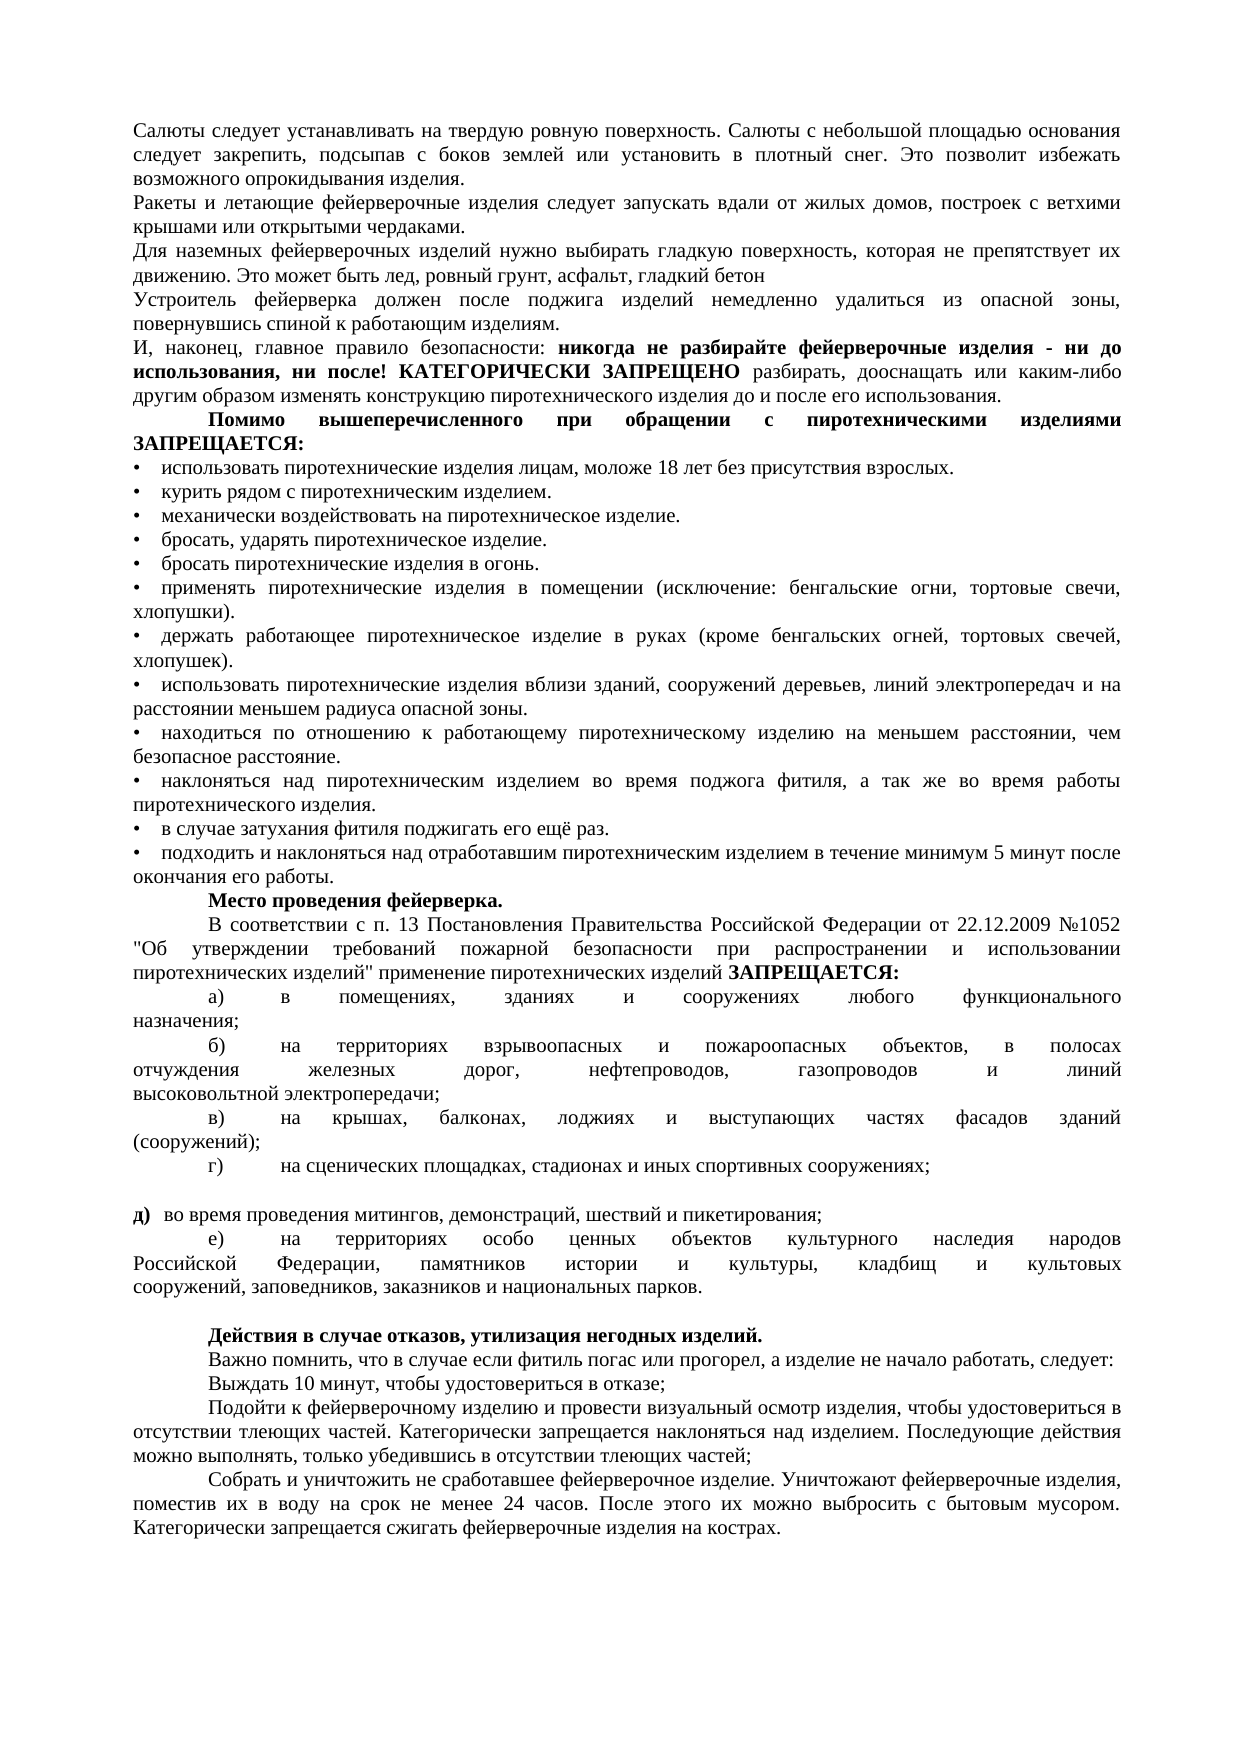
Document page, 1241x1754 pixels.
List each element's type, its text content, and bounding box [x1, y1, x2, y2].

text Собрать и уничтожить не сработавшее фейерверочное изделие. Уничтожают фейерверочные изделия, поместив их в воду на срок не менее 24 часов. После этого их можно выбросить с бытовым мусором. Категорически запрещается сжигать фейерверочные изделия на кострах. [133, 1467, 1122, 1539]
text Выждать 10 минут, чтобы удостовериться в отказе; [133, 1371, 1122, 1395]
list применять пиротехнические изделия в помещении (исключение: бенгальские огни, тортовые свечи, хлопушки). [133, 575, 1122, 623]
text г) на сценических площадках, стадионах и иных спортивных сооружениях; [133, 1153, 1122, 1177]
text д) во время проведения митингов, демонстраций, шествий и пикетирования; [133, 1202, 1122, 1226]
text б) на территориях взрывоопасных и пожароопасных объектов, в полосах отчуждения железных дорог, нефтепроводов, газопроводов и линий высоковольтной электропередачи; [133, 1032, 1122, 1105]
list наклоняться над пиротехническим изделием во время поджога фитиля, а так же во время работы пиротехнического изделия. [133, 768, 1122, 816]
text В соответствии с п. 13 Постановления Правительства Российской Федерации от 22.12.2009 №1052 "Об утверждении требований пожарной безопасности при распространении и использовании пиротехнических изделий" применение пиротехнических изделий ЗАПРЕЩАЕТСЯ: [133, 912, 1122, 984]
text Подойти к фейерверочному изделию и провести визуальный осмотр изделия, чтобы удостовериться в отсутствии тлеющих частей. Категорически запрещается наклоняться над изделием. Последующие действия можно выполнять, только убедившись в отсутствии тлеющих частей; [133, 1395, 1122, 1467]
list бросать, ударять пиротехническое изделие. [133, 527, 1122, 551]
text Действия в случае отказов, утилизация негодных изделий. [133, 1323, 1122, 1347]
list подходить и наклоняться над отработавшим пиротехническим изделием в течение минимум 5 минут после окончания его работы. [133, 840, 1122, 888]
text Устроитель фейерверка должен после поджига изделий немедленно удалиться из опасной зоны, повернувшись спиной к работающим изделиям. [133, 287, 1122, 335]
text И, наконец, главное правило безопасности: никогда не разбирайте фейерверочные изделия - ни до использования, ни после! КАТЕГОРИЧЕСКИ ЗАПРЕЩЕНО разбирать, дооснащать или каким-либо другим образом изменять конструкцию пиротехнического изделия до и после его использования. [133, 335, 1122, 407]
list в случае затухания фитиля поджигать его ещё раз. [133, 816, 1122, 840]
list использовать пиротехнические изделия вблизи зданий, сооружений деревьев, линий электропередач и на расстоянии меньшем радиуса опасной зоны. [133, 672, 1122, 720]
list механически воздействовать на пиротехническое изделие. [133, 503, 1122, 527]
text в) на крышах, балконах, лоджиях и выступающих частях фасадов зданий (сооружений); [133, 1105, 1122, 1153]
list бросать пиротехнические изделия в огонь. [133, 551, 1122, 575]
list держать работающее пиротехническое изделие в руках (кроме бенгальских огней, тортовых свечей, хлопушек). [133, 623, 1122, 672]
text Ракеты и летающие фейерверочные изделия следует запускать вдали от жилых домов, построек с ветхими крышами или открытыми чердаками. [133, 190, 1122, 238]
list находиться по отношению к работающему пиротехническому изделию на меньшем расстоянии, чем безопасное расстояние. [133, 720, 1122, 768]
text Важно помнить, что в случае если фитиль погас или прогорел, а изделие не начало работать, следует: [133, 1347, 1122, 1371]
text е) на территориях особо ценных объектов культурного наследия народов Российской Федерации, памятников истории и культуры, кладбищ и культовых сооружений, заповедников, заказников и национальных парков. [133, 1226, 1122, 1298]
text Для наземных фейерверочных изделий нужно выбирать гладкую поверхность, которая не препятствует их движению. Это может быть лед, ровный грунт, асфальт, гладкий бетон [133, 238, 1122, 287]
text Помимо вышеперечисленного при обращении с пиротехническими изделиями ЗАПРЕЩАЕТСЯ: [133, 407, 1122, 455]
text Место проведения фейерверка. [133, 888, 1122, 912]
text а) в помещениях, зданиях и сооружениях любого функционального назначения; [133, 984, 1122, 1032]
text Салюты следует устанавливать на твердую ровную поверхность. Салюты с небольшой площадью основания следует закрепить, подсыпав с боков землей или установить в плотный снег. Это позволит избежать возможного опрокидывания изделия. [133, 118, 1122, 190]
list курить рядом с пиротехническим изделием. [133, 479, 1122, 503]
list использовать пиротехнические изделия лицам, моложе 18 лет без присутствия взрослых. [133, 455, 1122, 479]
